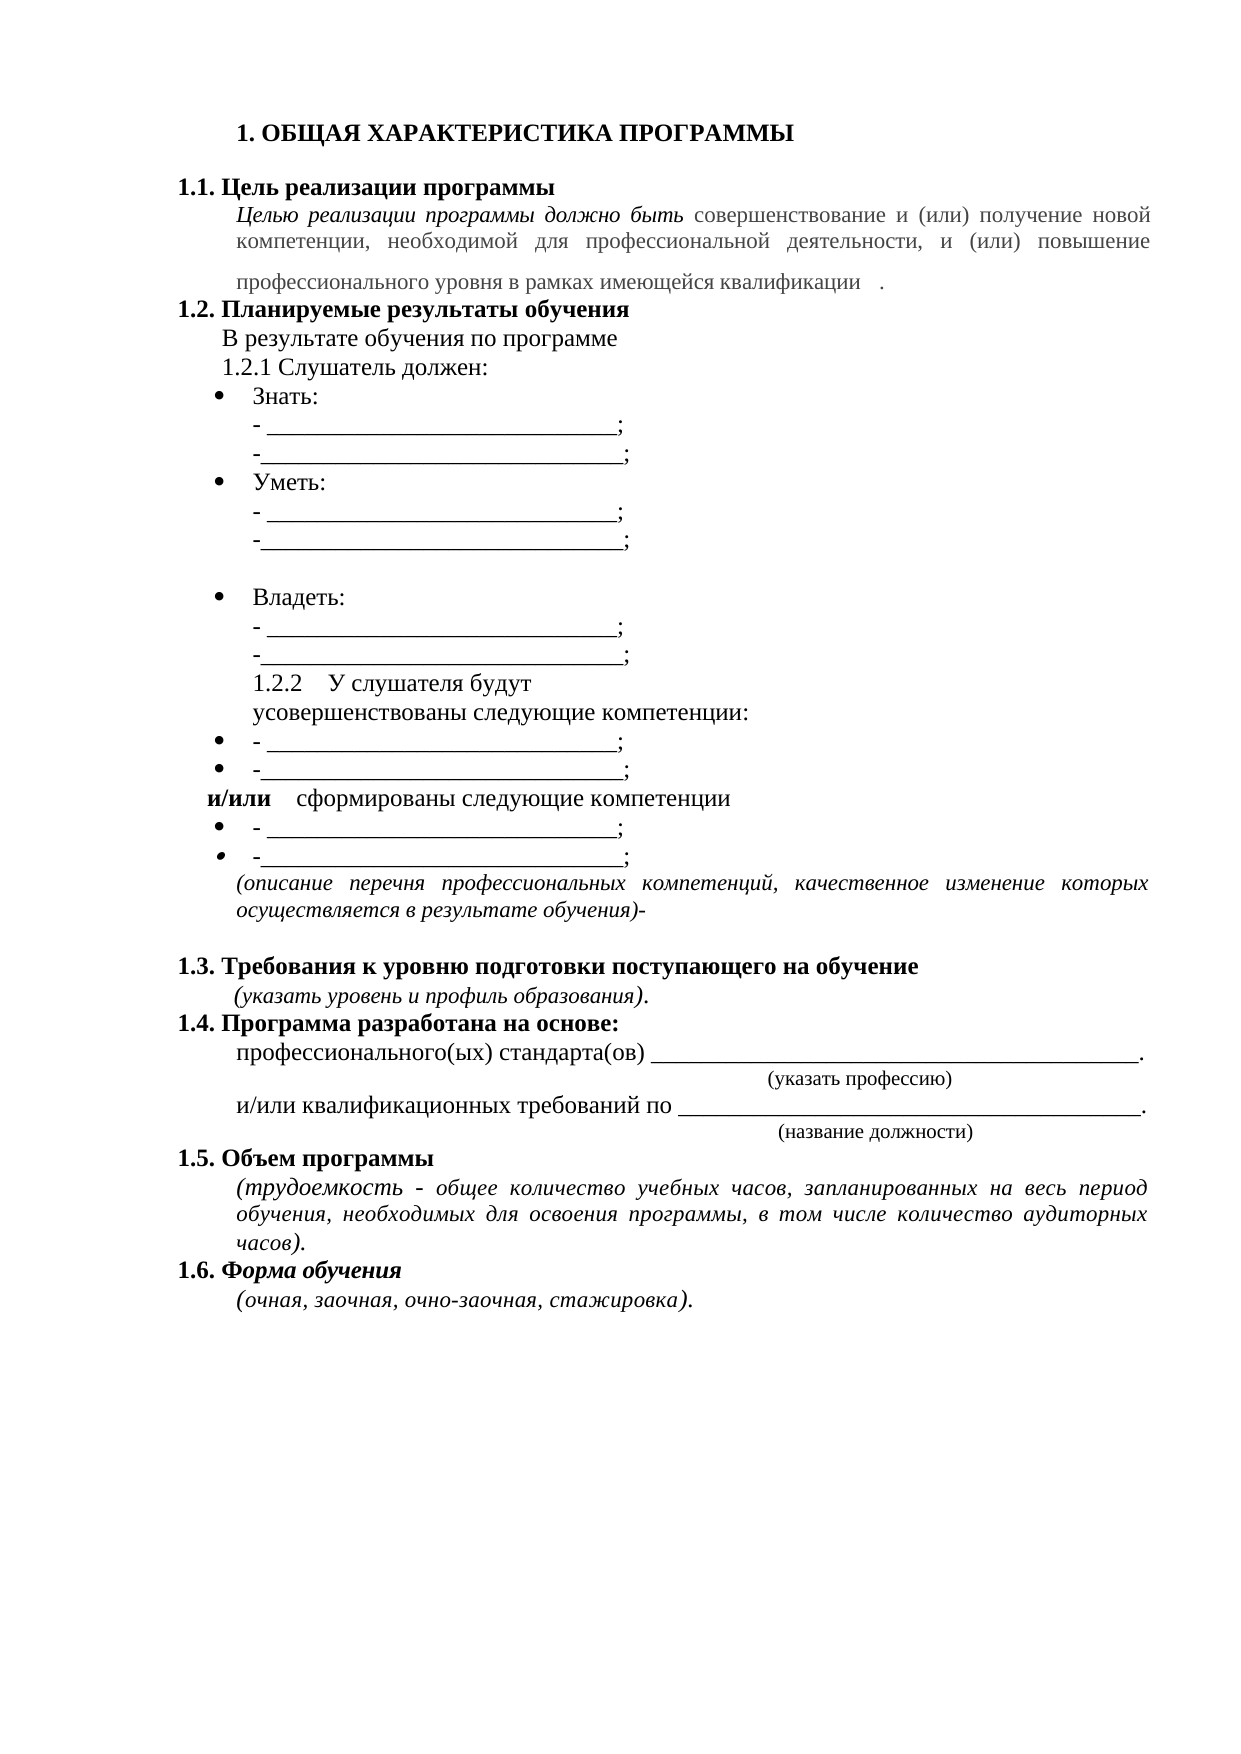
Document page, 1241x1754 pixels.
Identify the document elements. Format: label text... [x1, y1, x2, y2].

text 1.2. Планируемые результаты обучения [177, 294, 1152, 323]
list Владеть: [215, 582, 1152, 611]
text - ____________________________; [252, 409, 1152, 438]
text 1.3. Требования к уровню подготовки поступающего на обучение [177, 951, 1152, 980]
text -_____________________________; [252, 524, 1152, 553]
text (трудоемкость - общее количество учебных часов, запланированных на весь период обучения, необходимых для освоения программы, в том числе количество аудиторных часов). [236, 1172, 1152, 1255]
list - ____________________________; [215, 812, 1152, 841]
list -_____________________________; [215, 754, 1152, 783]
list У слушателя будут [252, 668, 1152, 697]
text (очная, заочная, очно-заочная, стажировка). [236, 1284, 1152, 1313]
list Уметь: [215, 467, 1152, 496]
text 1.1. Цель реализации программы [177, 172, 1152, 201]
text 1.4. Программа разработана на основе: [177, 1008, 1152, 1037]
text и/или квалификационных требований по _____________________________________. [177, 1090, 1152, 1119]
text - ____________________________; [252, 496, 1152, 524]
list - ____________________________; [215, 726, 1152, 754]
text усовершенствованы следующие компетенции: [252, 697, 1152, 726]
text (название должности) [177, 1119, 1152, 1143]
text (указать уровень и профиль образования). [177, 980, 1152, 1008]
text (описание перечня профессиональных компетенций, качественное изменение которых осуществляется в результате обучения)- [236, 869, 1152, 922]
text -_____________________________; [252, 438, 1152, 467]
text Целью реализации программы должно быть совершенствование и (или) получение новой компетенции, необходимой для профессиональной деятельности, и (или) повышение профессионального уровня в рамках имеющейся квалификации. [236, 253, 1152, 294]
text -_____________________________; [252, 639, 1152, 668]
list -_____________________________; [215, 841, 1152, 869]
text 1.5. Объем программы [177, 1143, 1152, 1172]
text В результате обучения по программе [177, 323, 1152, 352]
text (указать профессию) [177, 1066, 1152, 1090]
text и/или сформированы следующие компетенции [207, 783, 1152, 812]
text - ____________________________; [252, 611, 1152, 639]
text 1.6. Форма обучения [177, 1255, 1152, 1284]
text профессионального(ых) стандарта(ов) _______________________________________. [177, 1037, 1152, 1066]
text 1.2.1 Слушатель должен: [177, 352, 1152, 381]
list Знать: [215, 381, 1152, 409]
text 1. ОБЩАЯ ХАРАКТЕРИСТИКА ПРОГРАММЫ [177, 118, 1152, 147]
